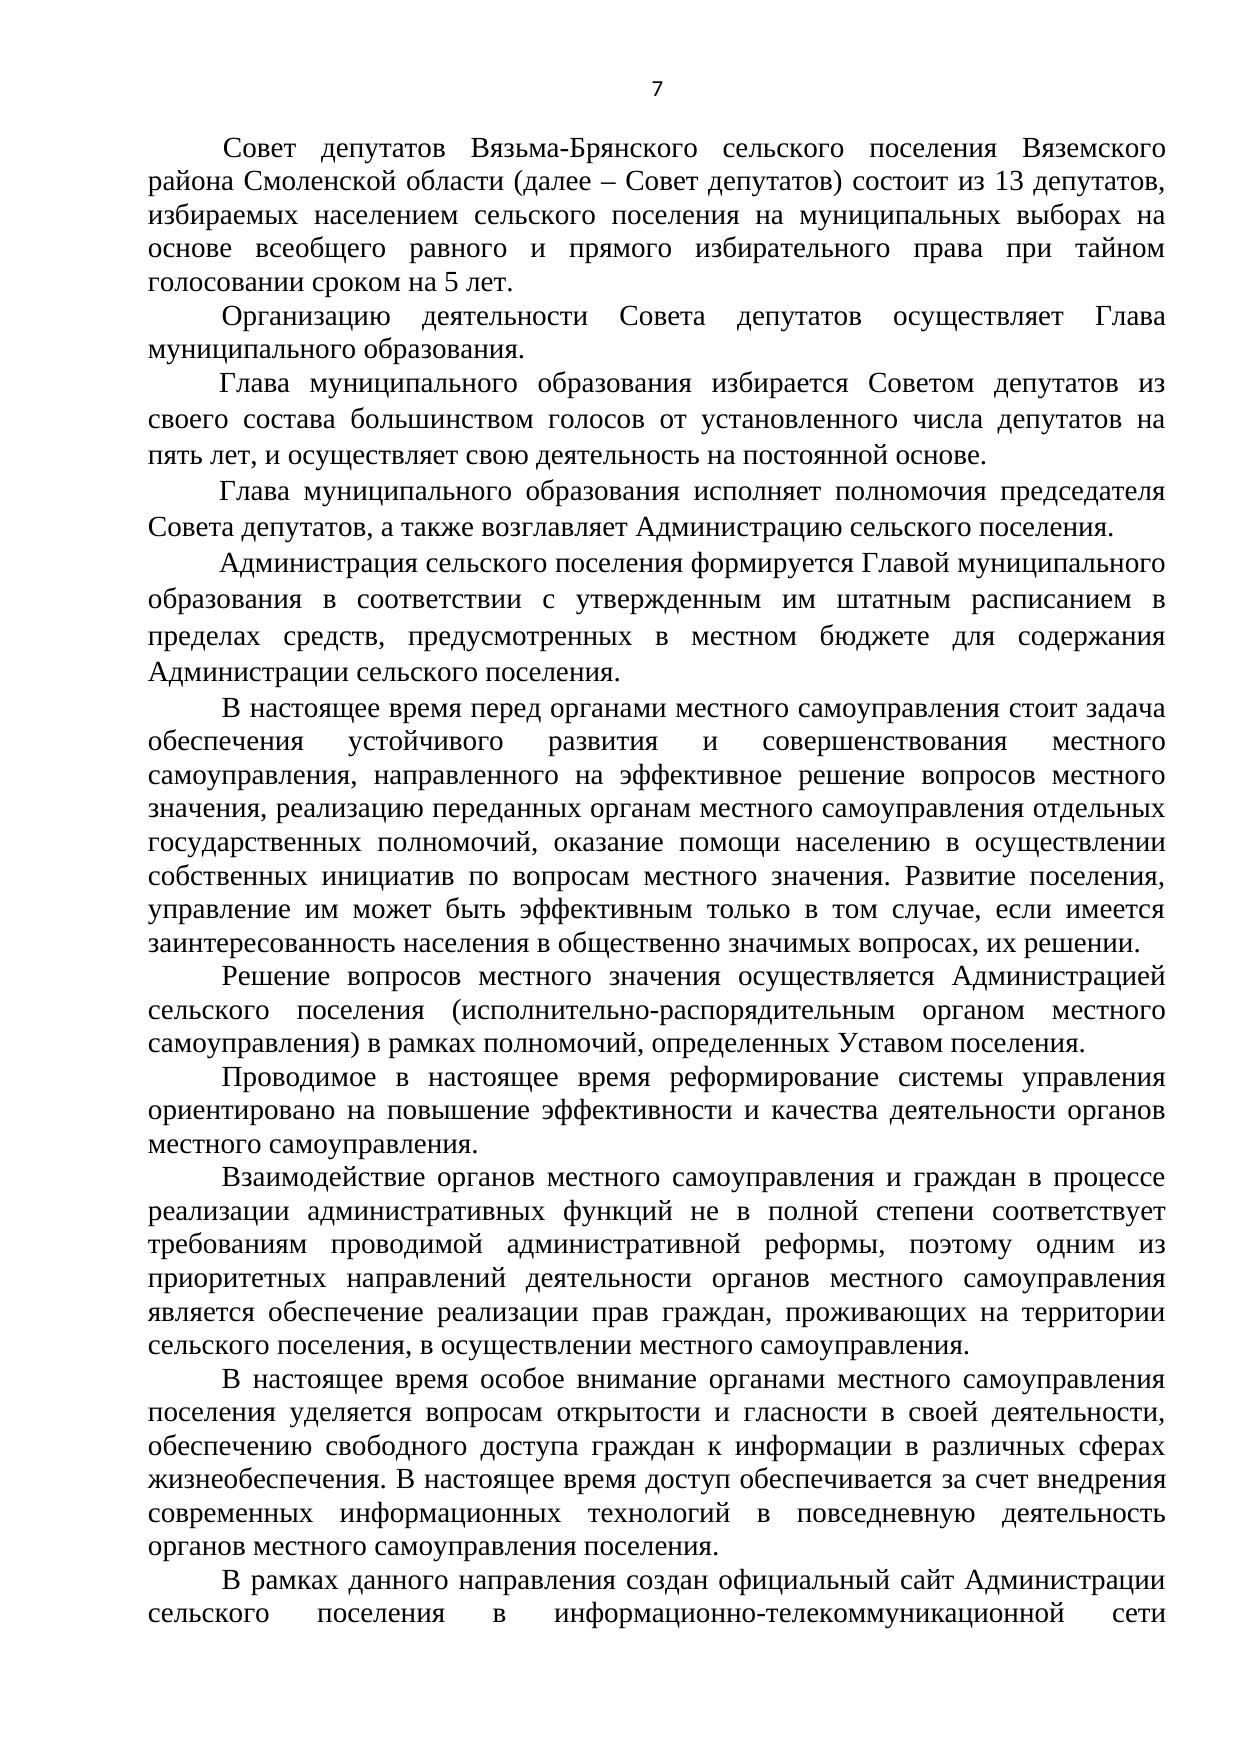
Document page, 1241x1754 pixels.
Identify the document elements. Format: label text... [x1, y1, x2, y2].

text Решение вопросов местного значения осуществляется Администрацией сельского поселения (исполнительно-распорядительным органом местного самоуправления) в рамках полномочий, определенных Уставом поселения. [148, 958, 1167, 1059]
text В настоящее время перед органами местного самоуправления стоит задача обеспечения устойчивого развития и совершенствования местного самоуправления, направленного на эффективное решение вопросов местного значения, реализацию переданных органам местного самоуправления отдельных государственных полномочий, оказание помощи населению в осуществлении собственных инициатив по вопросам местного значения. Развитие поселения, управление им может быть эффективным только в том случае, если имеется заинтересованность населения в общественно значимых вопросах, их решении. [148, 690, 1167, 958]
text В настоящее время особое внимание органами местного самоуправления поселения уделяется вопросам открытости и гласности в своей деятельности, обеспечению свободного доступа граждан к информации в различных сферах жизнеобеспечения. В настоящее время доступ обеспечивается за счет внедрения современных информационных технологий в повседневную деятельность органов местного самоуправления поселения. [148, 1528, 1167, 1562]
text Администрация сельского поселения формируется Главой муниципального образования в соответствии с утвержденным им штатным расписанием в пределах средств, предусмотренных в местном бюджете для содержания Администрации сельского поселения. [148, 545, 1167, 687]
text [148, 1562, 1167, 1629]
text Совет депутатов Вязьма-Брянского сельского поселения Вяземского района Смоленской области (далее – Совет депутатов) состоит из 13 депутатов, избираемых населением сельского поселения на муниципальных выборах на основе всеобщего равного и прямого избирательного права при тайном голосовании сроком на 5 лет. [148, 130, 1167, 298]
text Проводимое в настоящее время реформирование системы управления ориентировано на повышение эффективности и качества деятельности органов местного самоуправления. [148, 1059, 1167, 1159]
text Организацию деятельности Совета депутатов осуществляет Глава муниципального образования. [148, 298, 1167, 365]
text Взаимодействие органов местного самоуправления и граждан в процессе реализации административных функций не в полной степени соответствует требованиям проводимой административной реформы, поэтому одним из приоритетных направлений деятельности органов местного самоуправления является обеспечение реализации прав граждан, проживающих на территории сельского поселения, в осуществлении местного самоуправления. [148, 1159, 1167, 1361]
text Глава муниципального образования избирается Советом депутатов из своего состава большинством голосов от установленного числа депутатов на пять лет, и осуществляет свою деятельность на постоянной основе. [148, 365, 1167, 471]
text Глава муниципального образования исполняет полномочия председателя Совета депутатов, а также возглавляет Администрацию сельского поселения. [148, 473, 1167, 543]
text В настоящее время особое внимание органами местного самоуправления поселения уделяется вопросам открытости и гласности в своей деятельности, обеспечению свободного доступа граждан к информации в различных сферах жизнеобеспечения. В настоящее время доступ обеспечивается за счет внедрения современных информационных технологий в повседневную деятельность органов местного самоуправления поселения. [148, 1361, 1167, 1495]
